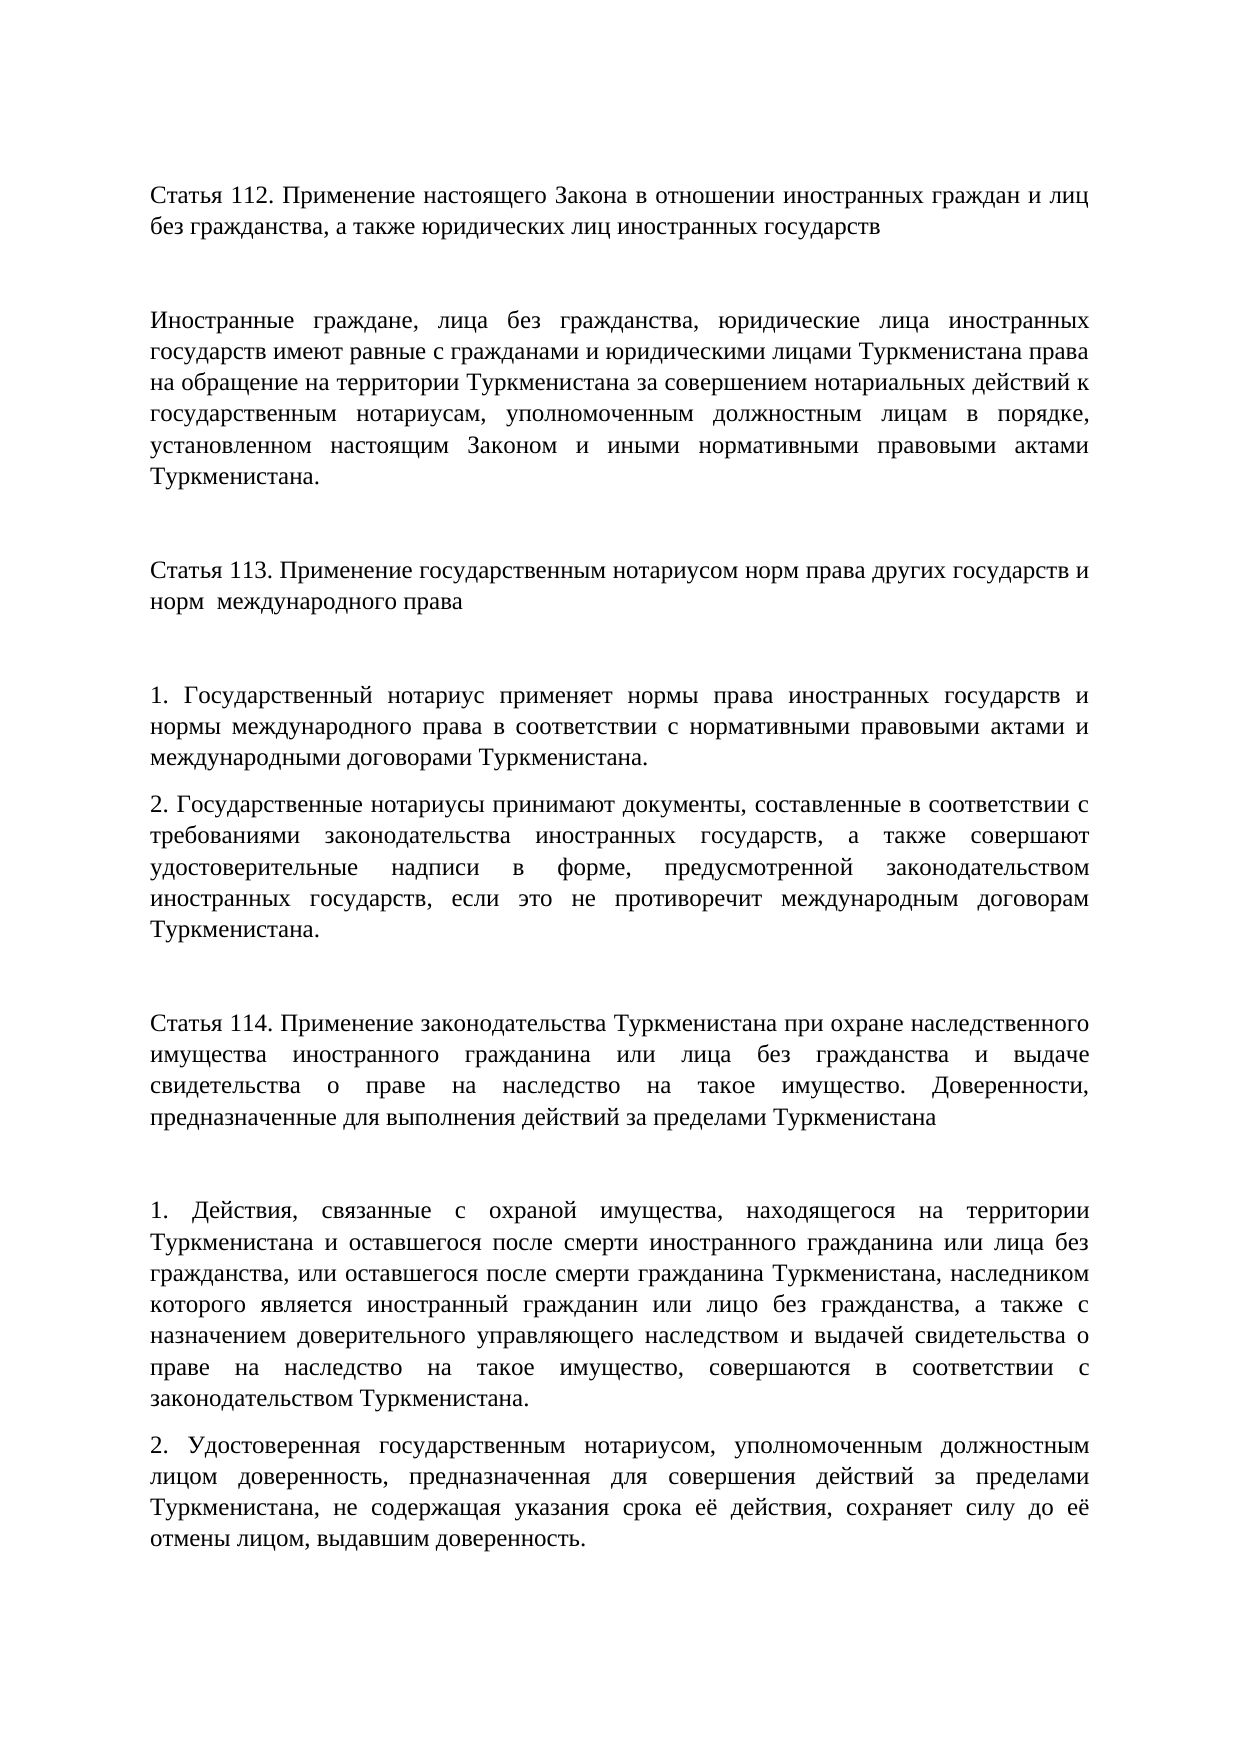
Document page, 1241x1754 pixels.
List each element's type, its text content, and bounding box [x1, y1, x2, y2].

text Иностранные граждане, лица без гражданства, юридические лица иностранных государств имеют равные с гражданами и юридическими лицами Туркменистана права на обращение на территории Туркменистана за совершением нотариальных действий к государственным нотариусам, уполномоченным должностным лицам в порядке, установленном настоящим Законом и иными нормативными правовыми актами Туркменистана. [150, 302, 1090, 490]
text 2. Удостоверенная государственным нотариусом, уполномоченным должностным лицом доверенность, предназначенная для совершения действий за пределами Туркменистана, не содержащая указания срока её действия, сохраняет силу до её отмены лицом, выдавшим доверенность. [150, 1427, 1090, 1552]
text 1. Действия, связанные с охраной имущества, находящегося на территории Туркменистана и оставшегося после смерти иностранного гражданина или лица без гражданства, или оставшегося после смерти гражданина Туркменистана, наследником которого является иностранный гражданин или лицо без гражданства, а также с назначением доверительного управляющего наследством и выдачей свидетельства о праве на наследство на такое имущество, совершаются в соответствии с законодательством Туркменистана. [150, 1193, 1090, 1412]
text 2. Государственные нотариусы принимают документы, составленные в соответствии с требованиями законодательства иностранных государств, а также совершают удостоверительные надписи в форме, предусмотренной законодательством иностранных государств, если это не противоречит международным договорам Туркменистана. [150, 787, 1090, 943]
text Статья 113. Применение государственным нотариусом норм права других государств и норм международного права [150, 552, 1090, 615]
text 1. Государственный нотариус применяет нормы права иностранных государств и нормы международного права в соответствии с нормативными правовыми актами и международными договорами Туркменистана. [150, 677, 1090, 771]
text Статья 112. Применение настоящего Закона в отношении иностранных граждан и лиц без гражданства, а также юридических лиц иностранных государств [150, 177, 1090, 240]
text Статья 114. Применение законодательства Туркменистана при охране наследственного имущества иностранного гражданина или лица без гражданства и выдаче свидетельства о праве на наследство на такое имущество. Доверенности, предназначенные для выполнения действий за пределами Туркменистана [150, 1005, 1090, 1130]
